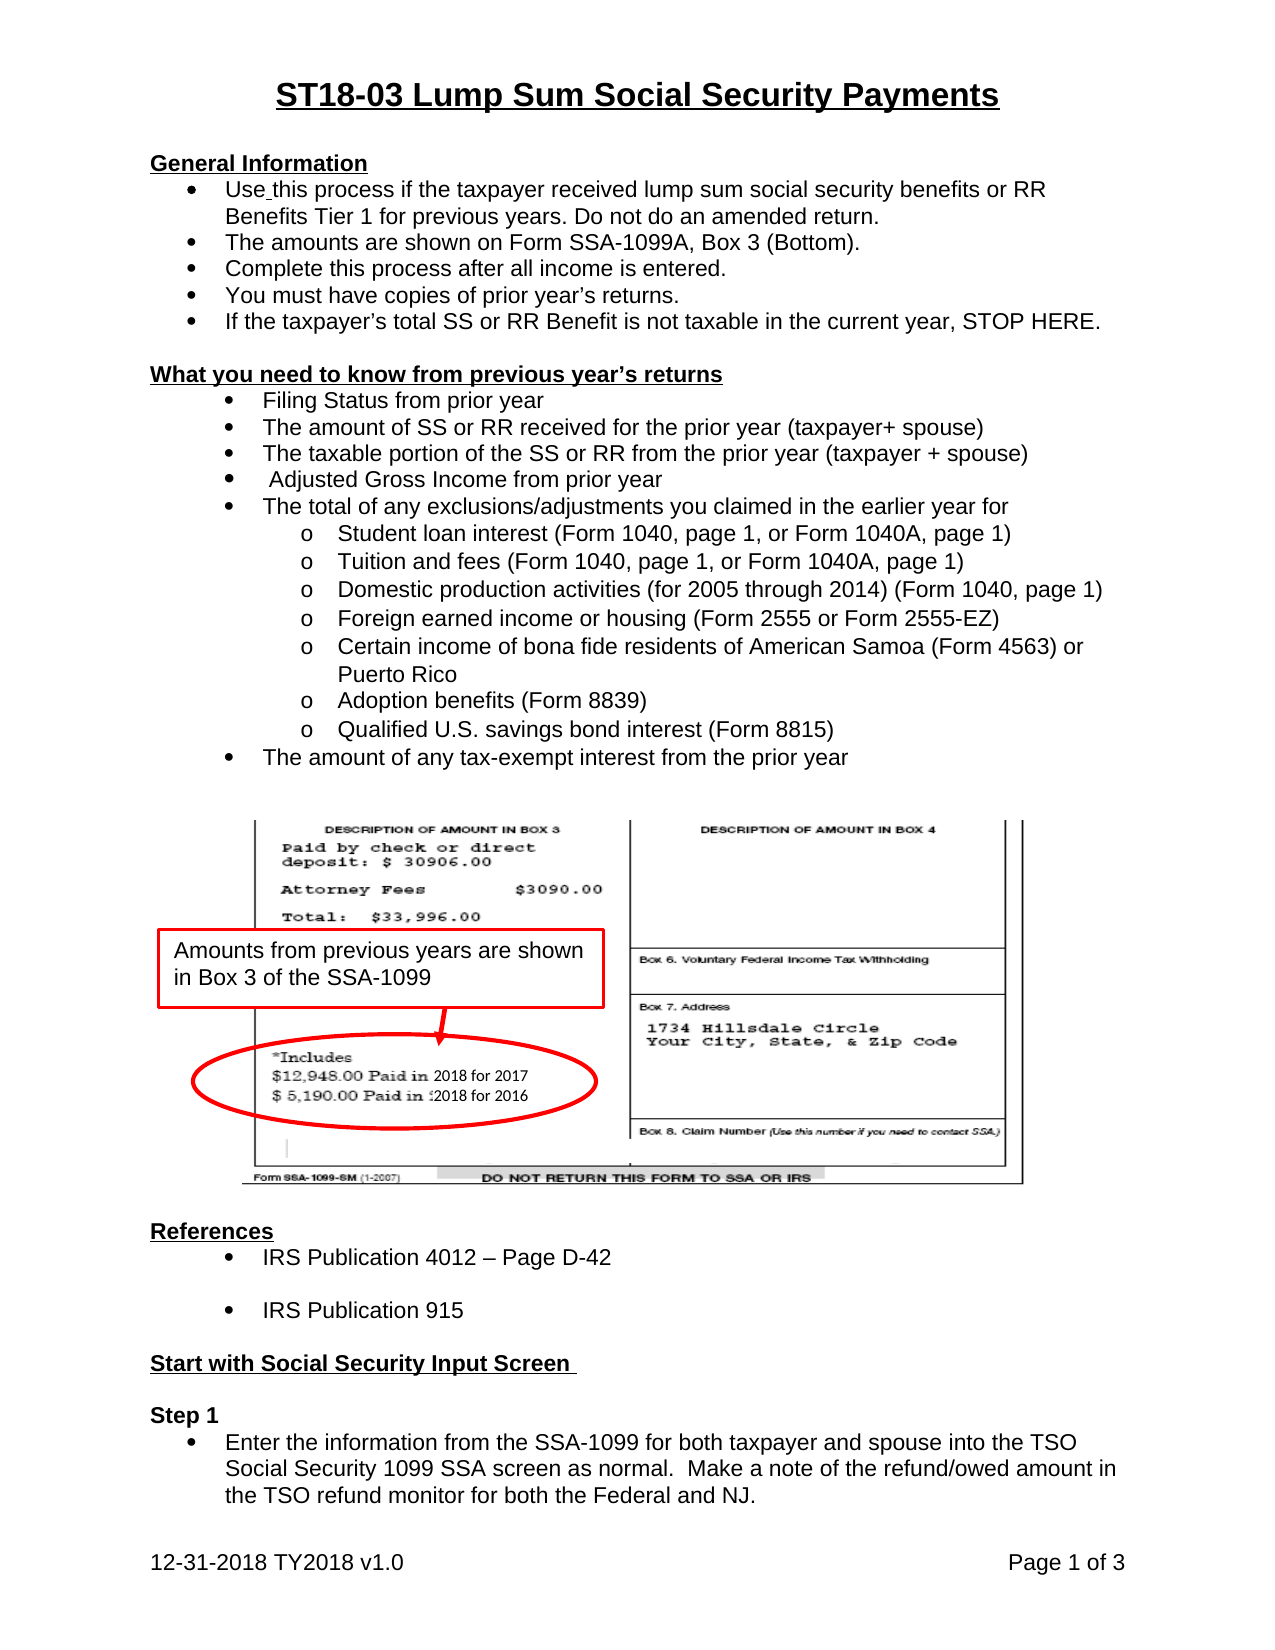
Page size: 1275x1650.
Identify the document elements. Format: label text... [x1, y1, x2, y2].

list Complete this process after all income is entered. [187, 255, 1125, 282]
list Qualified U.S. savings bond interest (Form 8815) [300, 716, 1125, 744]
text General Information [150, 150, 1125, 176]
text What you need to know from previous year’s returns [150, 361, 1125, 387]
picture [242, 1037, 558, 1126]
list IRS Publication 915 [225, 1297, 1125, 1323]
list The amounts are shown on Form SSA-1099A, Box 3 (Bottom). [187, 229, 1125, 255]
picture [242, 1009, 442, 1048]
list Certain income of bona fide residents of American Samoa (Form 4563) or Puerto Rico [300, 633, 1125, 687]
list Use this process if the taxpayer received lump sum social security benefits or RR Benefits Tier 1 for previous years. Do not do an amended return. [187, 176, 1125, 229]
list Tuition and fees (Form 1040, page 1, or Form 1040A, page 1) [300, 548, 1125, 576]
list If the taxpayer’s total SS or RR Benefit is not taxable in the current year, STOP HERE. [187, 308, 1125, 334]
list Adjusted Gross Income from prior year [225, 466, 1125, 493]
list The amount of any tax-exempt interest from the prior year [225, 744, 1125, 771]
list The taxable portion of the SS or RR from the prior year (taxpayer + spouse) [225, 440, 1125, 466]
text Start with Social Security Input Screen [150, 1350, 1125, 1376]
list Filing Status from prior year [225, 387, 1125, 413]
list Adoption benefits (Form 8839) [300, 687, 1125, 716]
list Foreign earned income or housing (Form 2555 or Form 2555-EZ) [300, 604, 1125, 633]
list IRS Publication 4012 – Page D-42 [225, 1244, 1125, 1271]
list Student loan interest (Form 1040, page 1, or Form 1040A, page 1) [300, 519, 1125, 548]
text Step 1 [150, 1402, 1125, 1429]
list Enter the information from the SSA-1099 for both taxpayer and spouse into the TSO Social Security 1099 SSA screen as normal. Make a note of the refund/owed amount in the TSO refund monitor for both the Federal and NJ. [187, 1429, 1125, 1508]
list The amount of SS or RR received for the prior year (taxpayer+ spouse) [225, 413, 1125, 440]
picture [242, 820, 1033, 1192]
list Domestic production activities (for 2005 through 2014) (Form 1040, page 1) [300, 576, 1125, 604]
list You must have copies of prior year’s returns. [187, 282, 1125, 308]
list The total of any exclusions/adjustments you claimed in the earlier year for [225, 493, 1125, 519]
text References [150, 1218, 1125, 1244]
